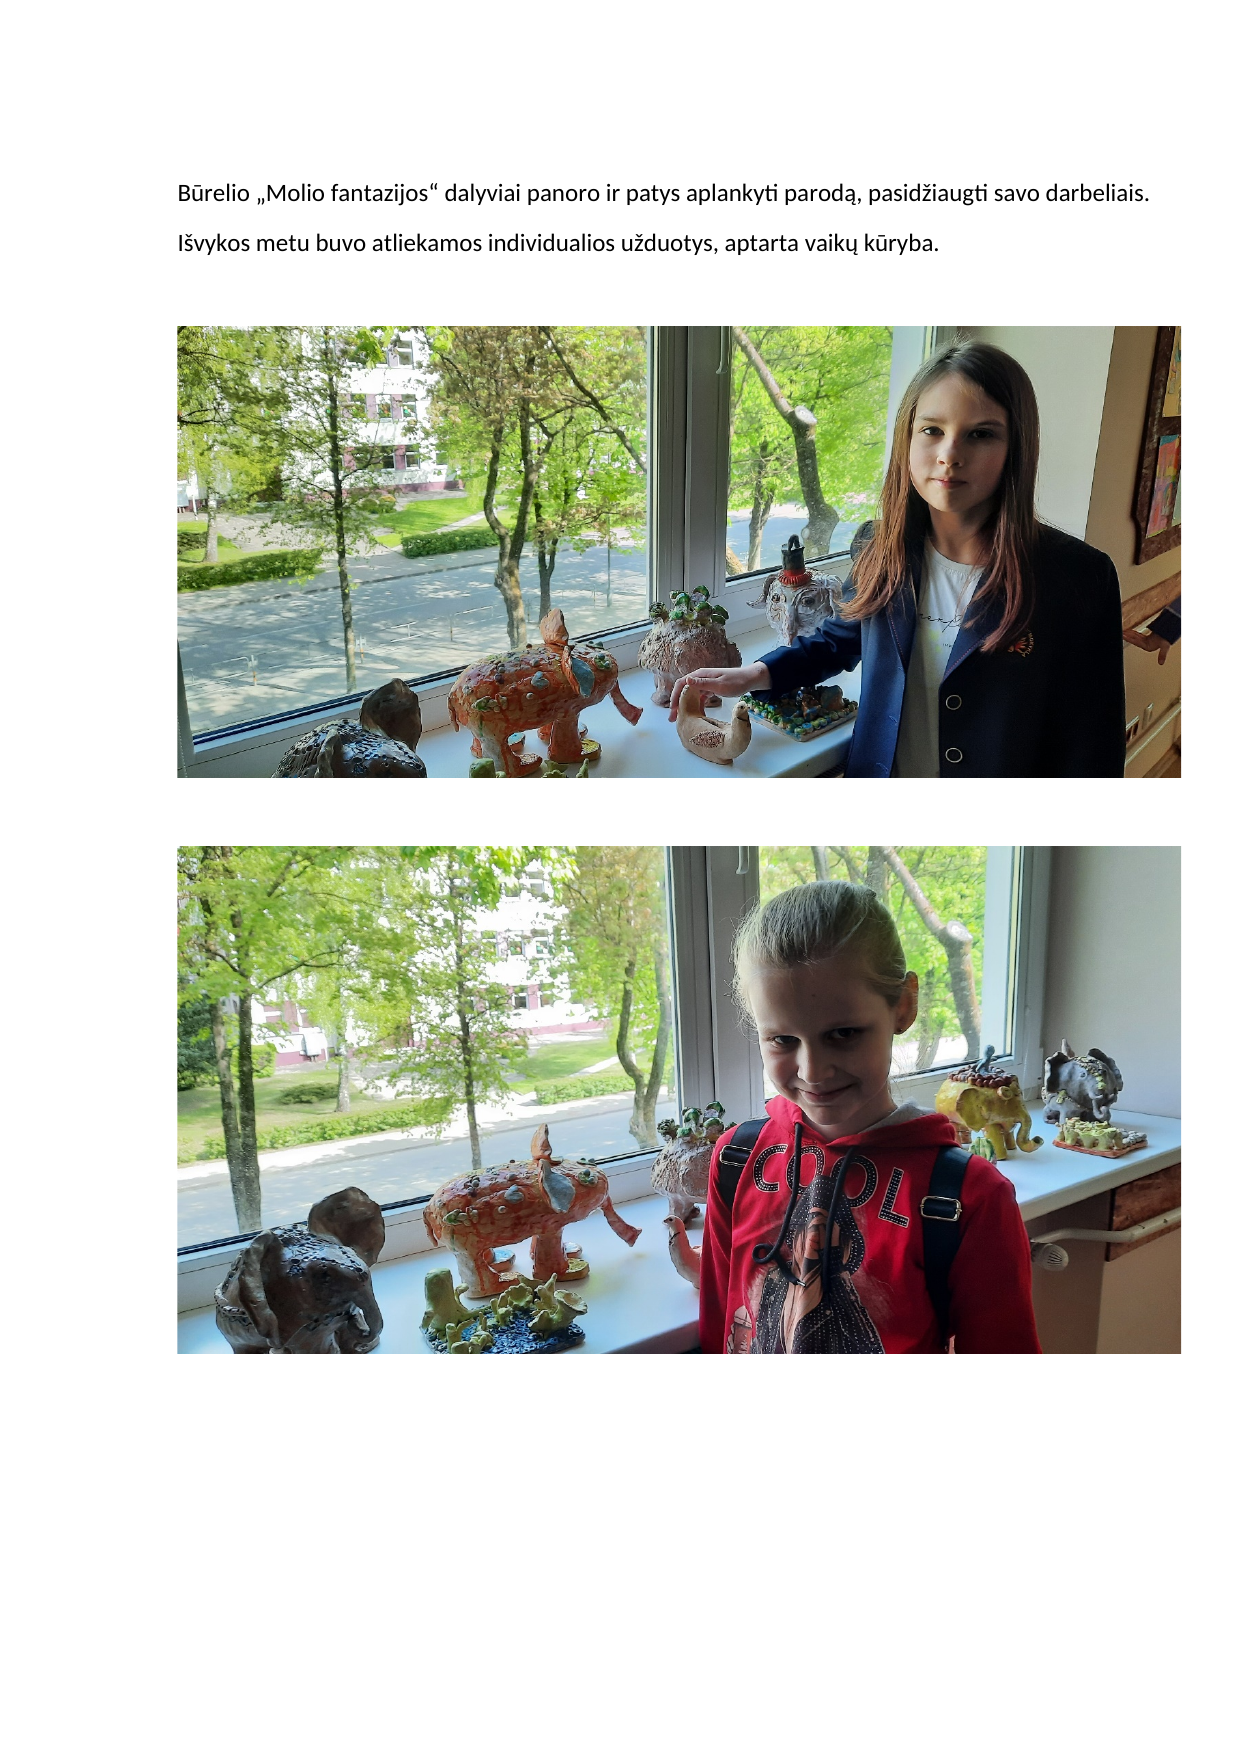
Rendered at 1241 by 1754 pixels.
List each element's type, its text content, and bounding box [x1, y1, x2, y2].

picture [177, 326, 1182, 778]
picture [177, 846, 1182, 1354]
text Išvykos metu buvo atliekamos individualios užduotys, aptarta vaikų kūryba. [177, 227, 1181, 257]
text Būrelio „Molio fantazijos“ dalyviai panoro ir patys aplankyti parodą, pasidžiaugti savo darbeliais. [177, 177, 1181, 208]
